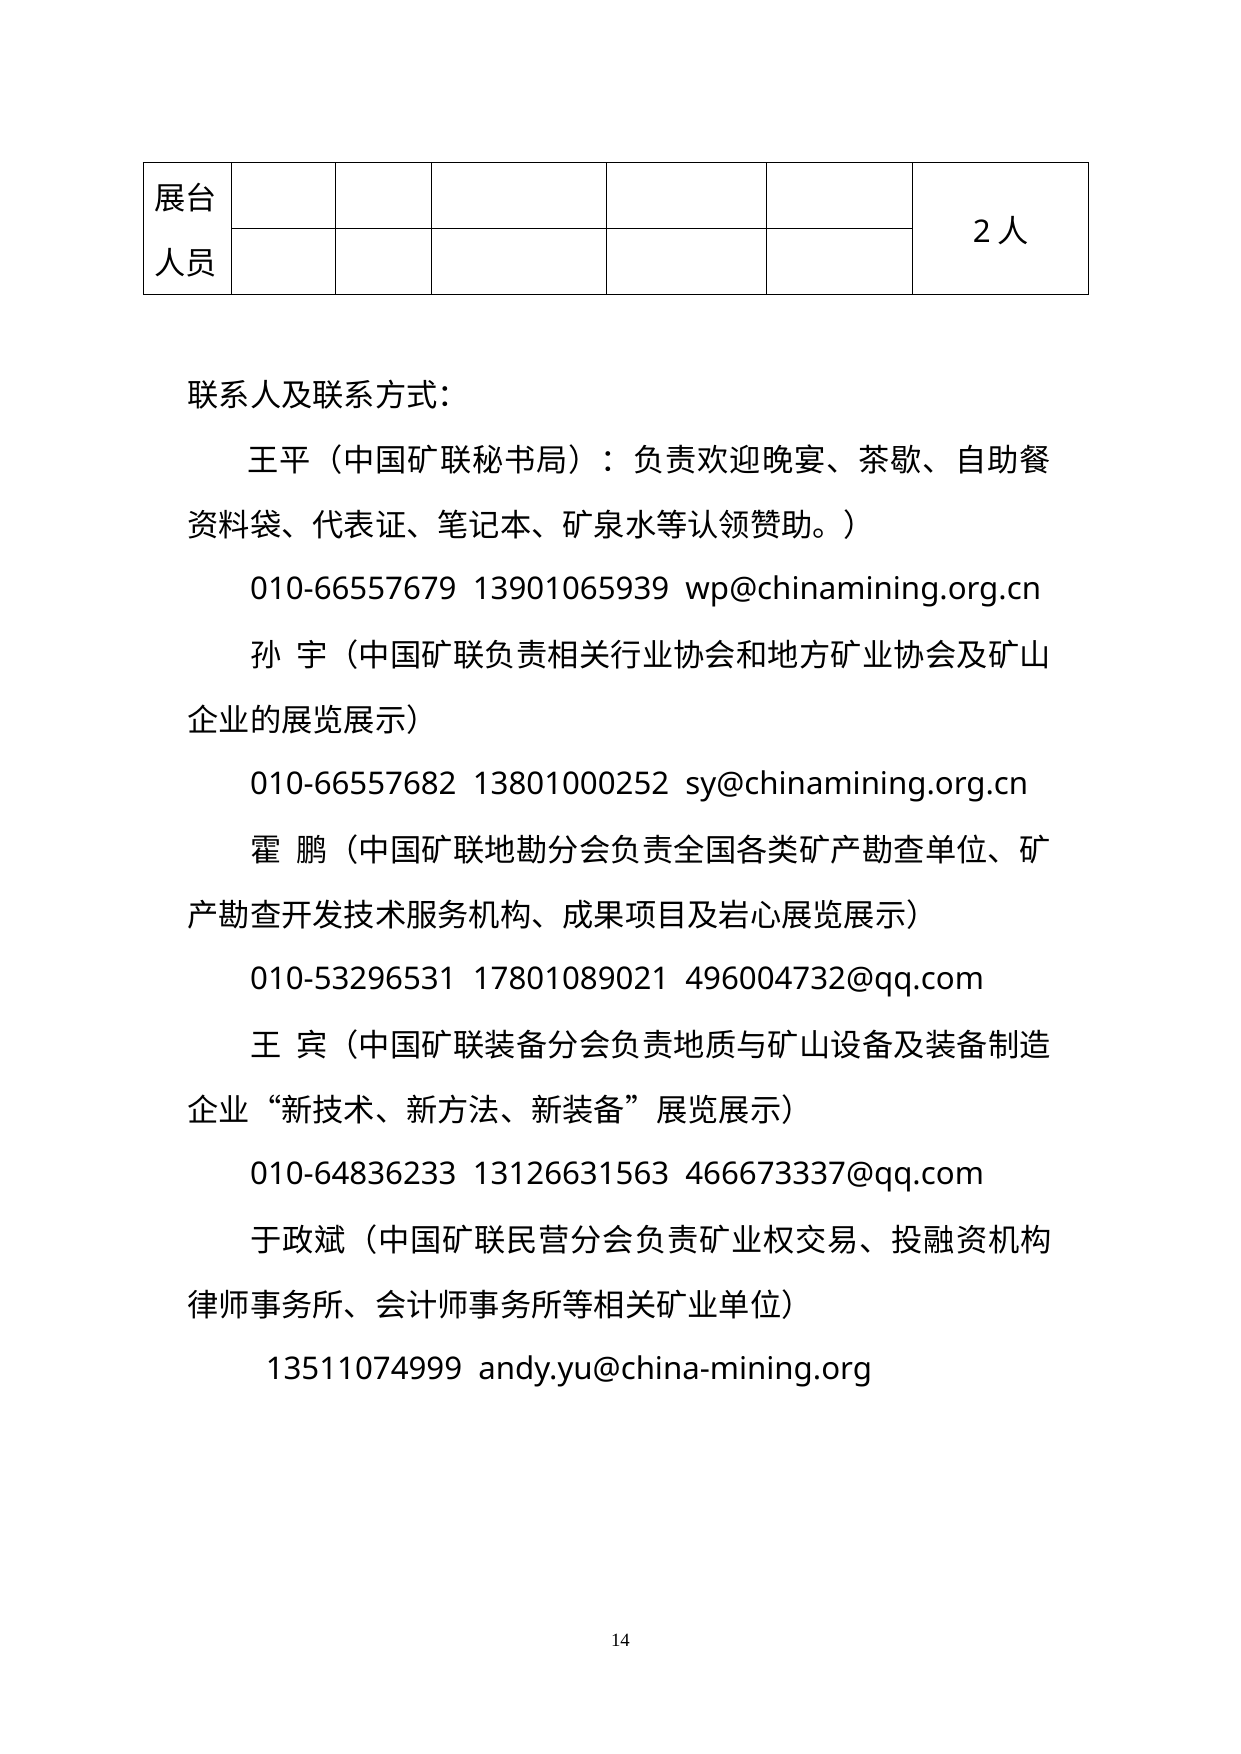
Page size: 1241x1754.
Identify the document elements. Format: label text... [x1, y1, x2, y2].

table_cell [607, 163, 766, 228]
table_cell [432, 163, 606, 228]
table_cell [767, 163, 912, 228]
text 010-53296531 17801089021 496004732@qq.com [187, 945, 1053, 1010]
text 于政斌（中国矿联民营分会负责矿业权交易、投融资机构，律师事务所、会计师事务所等相关矿业单位） [187, 1205, 1053, 1335]
text 010-64836233 13126631563 466673337@qq.com [187, 1140, 1053, 1205]
table_cell [336, 163, 431, 228]
table_cell [336, 229, 431, 294]
text 王平（中国矿联秘书局）：负责欢迎晚宴、茶歇、自助餐、资料袋、代表证、笔记本、矿泉水等认领赞助。） [187, 425, 1053, 555]
table_cell [432, 229, 606, 294]
text 王 宾（中国矿联装备分会负责地质与矿山设备及装备制造企业“新技术、新方法、新装备”展览展示） [187, 1010, 1053, 1140]
table_cell 展台 人员 [144, 163, 231, 294]
text 孙 宇（中国矿联负责相关行业协会和地方矿业协会及矿山企业的展览展示） [187, 620, 1053, 750]
text 霍 鹏（中国矿联地勘分会负责全国各类矿产勘查单位、矿产勘查开发技术服务机构、成果项目及岩心展览展示） [187, 815, 1053, 945]
text 13511074999 andy.yu@china-mining.org [187, 1335, 1053, 1400]
text 010-66557682 13801000252 sy@chinamining.org.cn [187, 750, 1053, 815]
table_cell [767, 229, 912, 294]
table_cell 2人 [913, 163, 1088, 294]
text 010-66557679 13901065939 wp@chinamining.org.cn [187, 555, 1053, 620]
table_cell [232, 163, 335, 228]
text 联系人及联系方式： [187, 360, 1053, 425]
table_cell [607, 229, 766, 294]
table_cell [232, 229, 335, 294]
